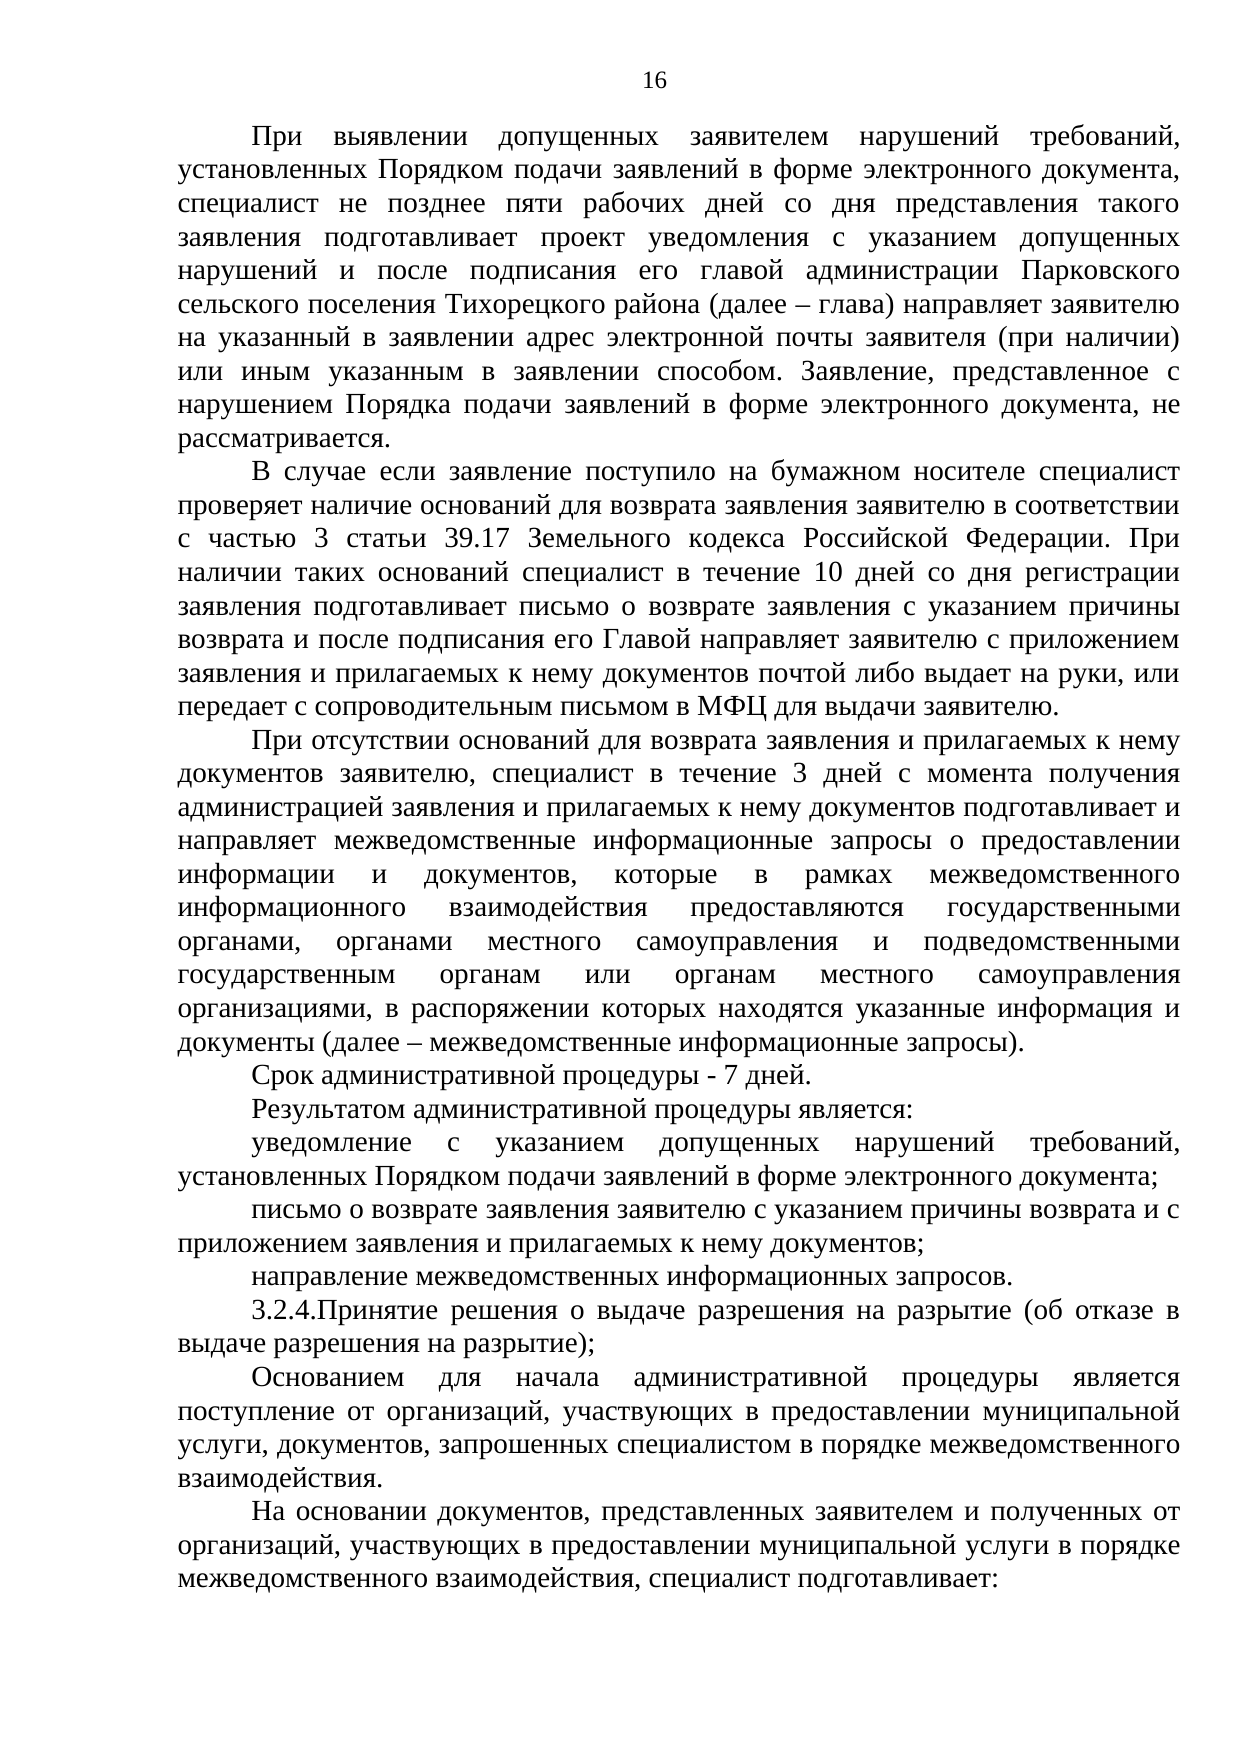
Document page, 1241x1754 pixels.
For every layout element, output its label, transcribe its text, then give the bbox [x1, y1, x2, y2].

text При отсутствии оснований для возврата заявления и прилагаемых к нему документов заявителю, специалист в течение 3 дней с момента получения администрацией заявления и прилагаемых к нему документов подготавливает и направляет межведомственные информационные запросы о предоставлении информации и документов, которые в рамках межведомственного информационного взаимодействия предоставляются государственными органами, органами местного самоуправления и подведомственными государственным органам или органам местного самоуправления организациями, в распоряжении которых находятся указанные информация и документы (далее – межведомственные информационные запросы). [177, 722, 1181, 1057]
text направление межведомственных информационных запросов. [177, 1258, 1181, 1292]
text Срок административной процедуры - 7 дней. [177, 1057, 1181, 1091]
text 3.2.4.Принятие решения о выдаче разрешения на разрытие (об отказе в выдаче разрешения на разрытие); [177, 1292, 1181, 1359]
text Основанием для начала административной процедуры является поступление от организаций, участвующих в предоставлении муниципальной услуги, документов, запрошенных специалистом в порядке межведомственного взаимодействия. [177, 1359, 1181, 1493]
text письмо о возврате заявления заявителю с указанием причины возврата и с приложением заявления и прилагаемых к нему документов; [177, 1191, 1181, 1258]
text При выявлении допущенных заявителем нарушений требований, установленных Порядком подачи заявлений в форме электронного документа, специалист не позднее пяти рабочих дней со дня представления такого заявления подготавливает проект уведомления с указанием допущенных нарушений и после подписания его главой администрации Парковского сельского поселения Тихорецкого района (далее – глава) направляет заявителю на указанный в заявлении адрес электронной почты заявителя (при наличии) или иным указанным в заявлении способом. Заявление, представленное с нарушением Порядка подачи заявлений в форме электронного документа, не рассматривается. [177, 118, 1181, 453]
text На основании документов, представленных заявителем и полученных от организаций, участвующих в предоставлении муниципальной услуги в порядке межведомственного взаимодействия, специалист подготавливает: [177, 1493, 1181, 1594]
text уведомление с указанием допущенных нарушений требований, установленных Порядком подачи заявлений в форме электронного документа; [177, 1124, 1181, 1191]
text В случае если заявление поступило на бумажном носителе специалист проверяет наличие оснований для возврата заявления заявителю в соответствии с частью 3 статьи 39.17 Земельного кодекса Российской Федерации. При наличии таких оснований специалист в течение 10 дней со дня регистрации заявления подготавливает письмо о возврате заявления с указанием причины возврата и после подписания его Главой направляет заявителю с приложением заявления и прилагаемых к нему документов почтой либо выдает на руки, или передает с сопроводительным письмом в МФЦ для выдачи заявителю. [177, 453, 1181, 722]
text Результатом административной процедуры является: [177, 1091, 1181, 1124]
